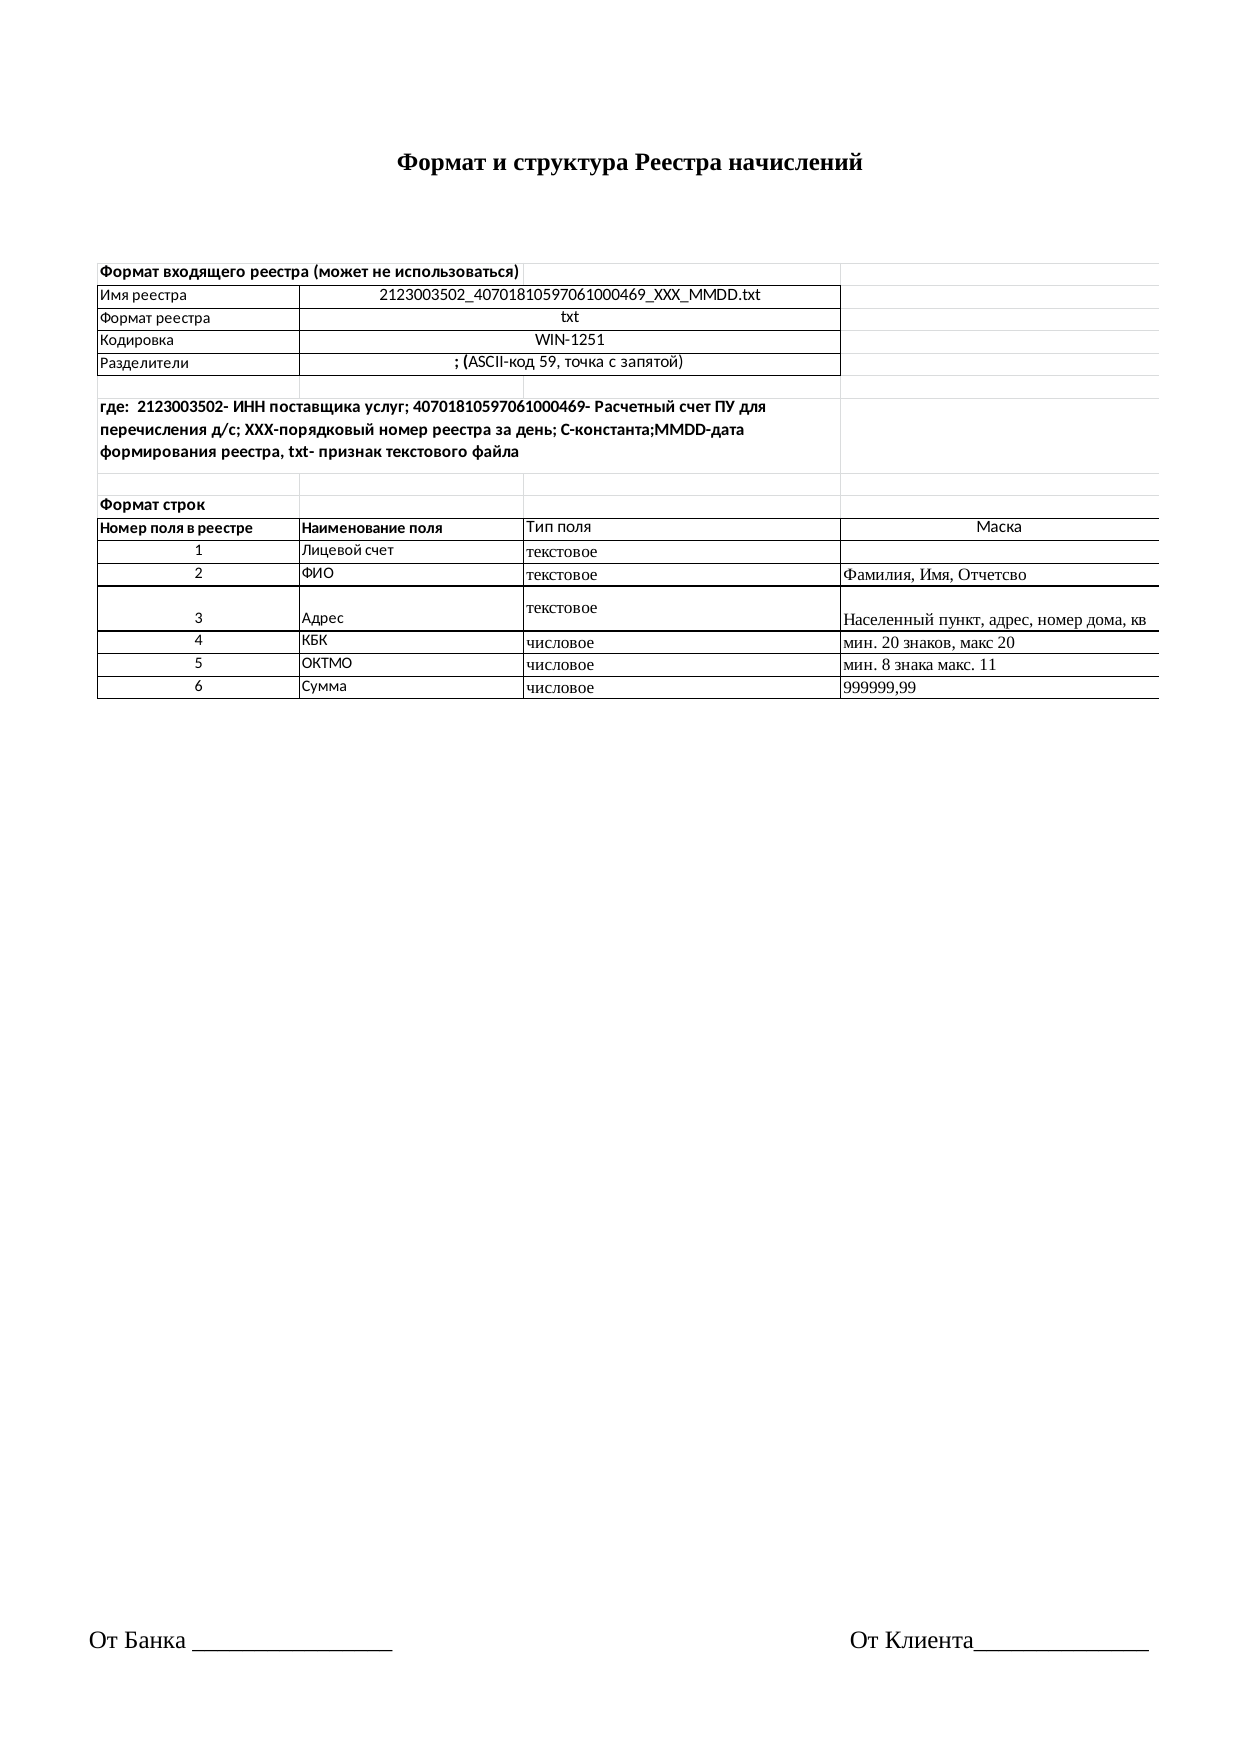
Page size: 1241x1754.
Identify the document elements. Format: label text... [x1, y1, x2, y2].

text Формат и структура Реестра начислений [89, 147, 1171, 175]
